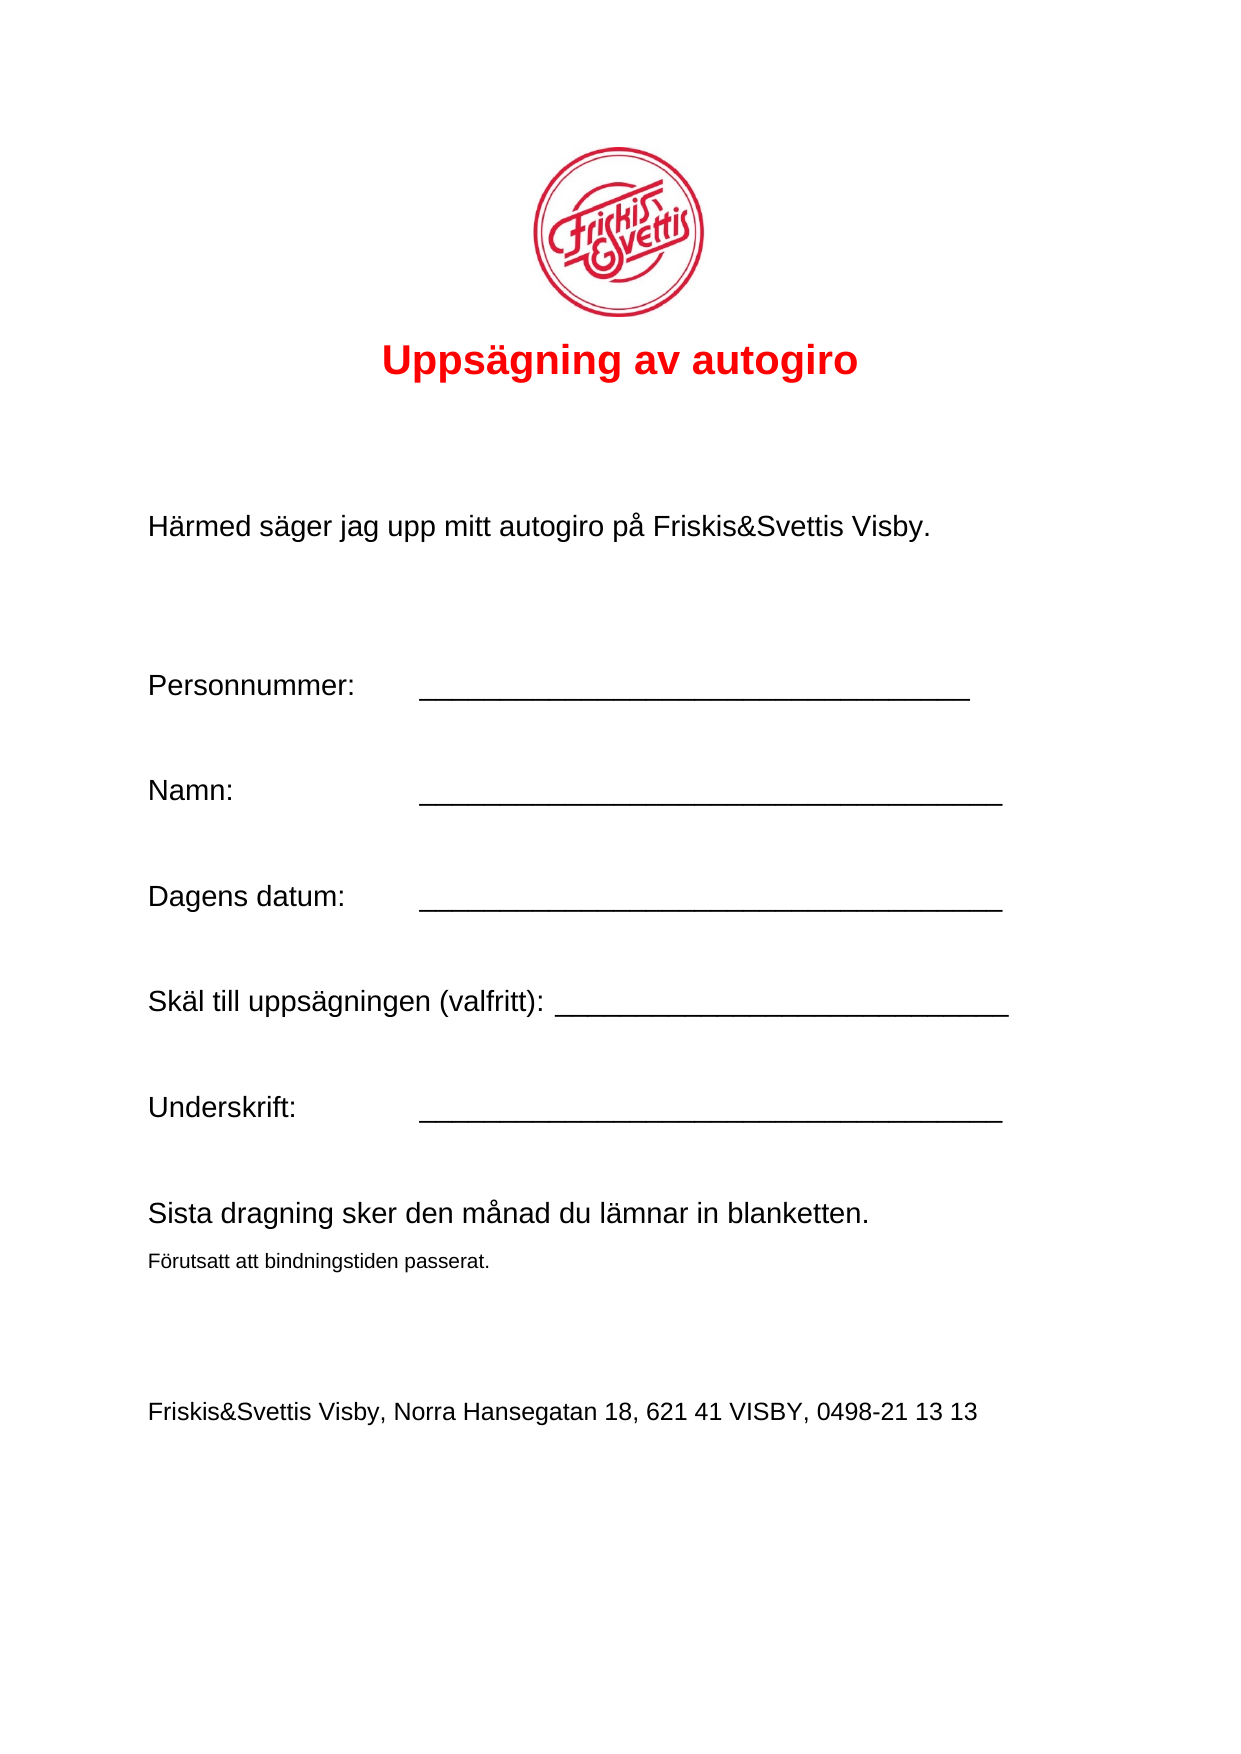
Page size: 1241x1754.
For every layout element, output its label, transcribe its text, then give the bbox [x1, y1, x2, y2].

text Härmed säger jag upp mitt autogiro på Friskis&Svettis Visby. [148, 509, 1093, 543]
text Underskrift: ____________________________________ [148, 1090, 1093, 1124]
text Förutsatt att bindningstiden passerat. [148, 1248, 1093, 1272]
picture [532, 147, 709, 317]
text Skäl till uppsägningen (valfritt): ____________________________ [148, 984, 1093, 1018]
text Friskis&Svettis Visby, Norra Hansegatan 18, 621 41 VISBY, 0498-21 13 13 [148, 1397, 1093, 1425]
text Uppsägning av autogiro [148, 335, 1093, 383]
text Personnummer: __________________________________ [148, 668, 1093, 701]
text Namn: ____________________________________ [148, 773, 1093, 807]
text Dagens datum: ____________________________________ [148, 879, 1093, 912]
text Sista dragning sker den månad du lämnar in blanketten. [148, 1196, 1093, 1229]
